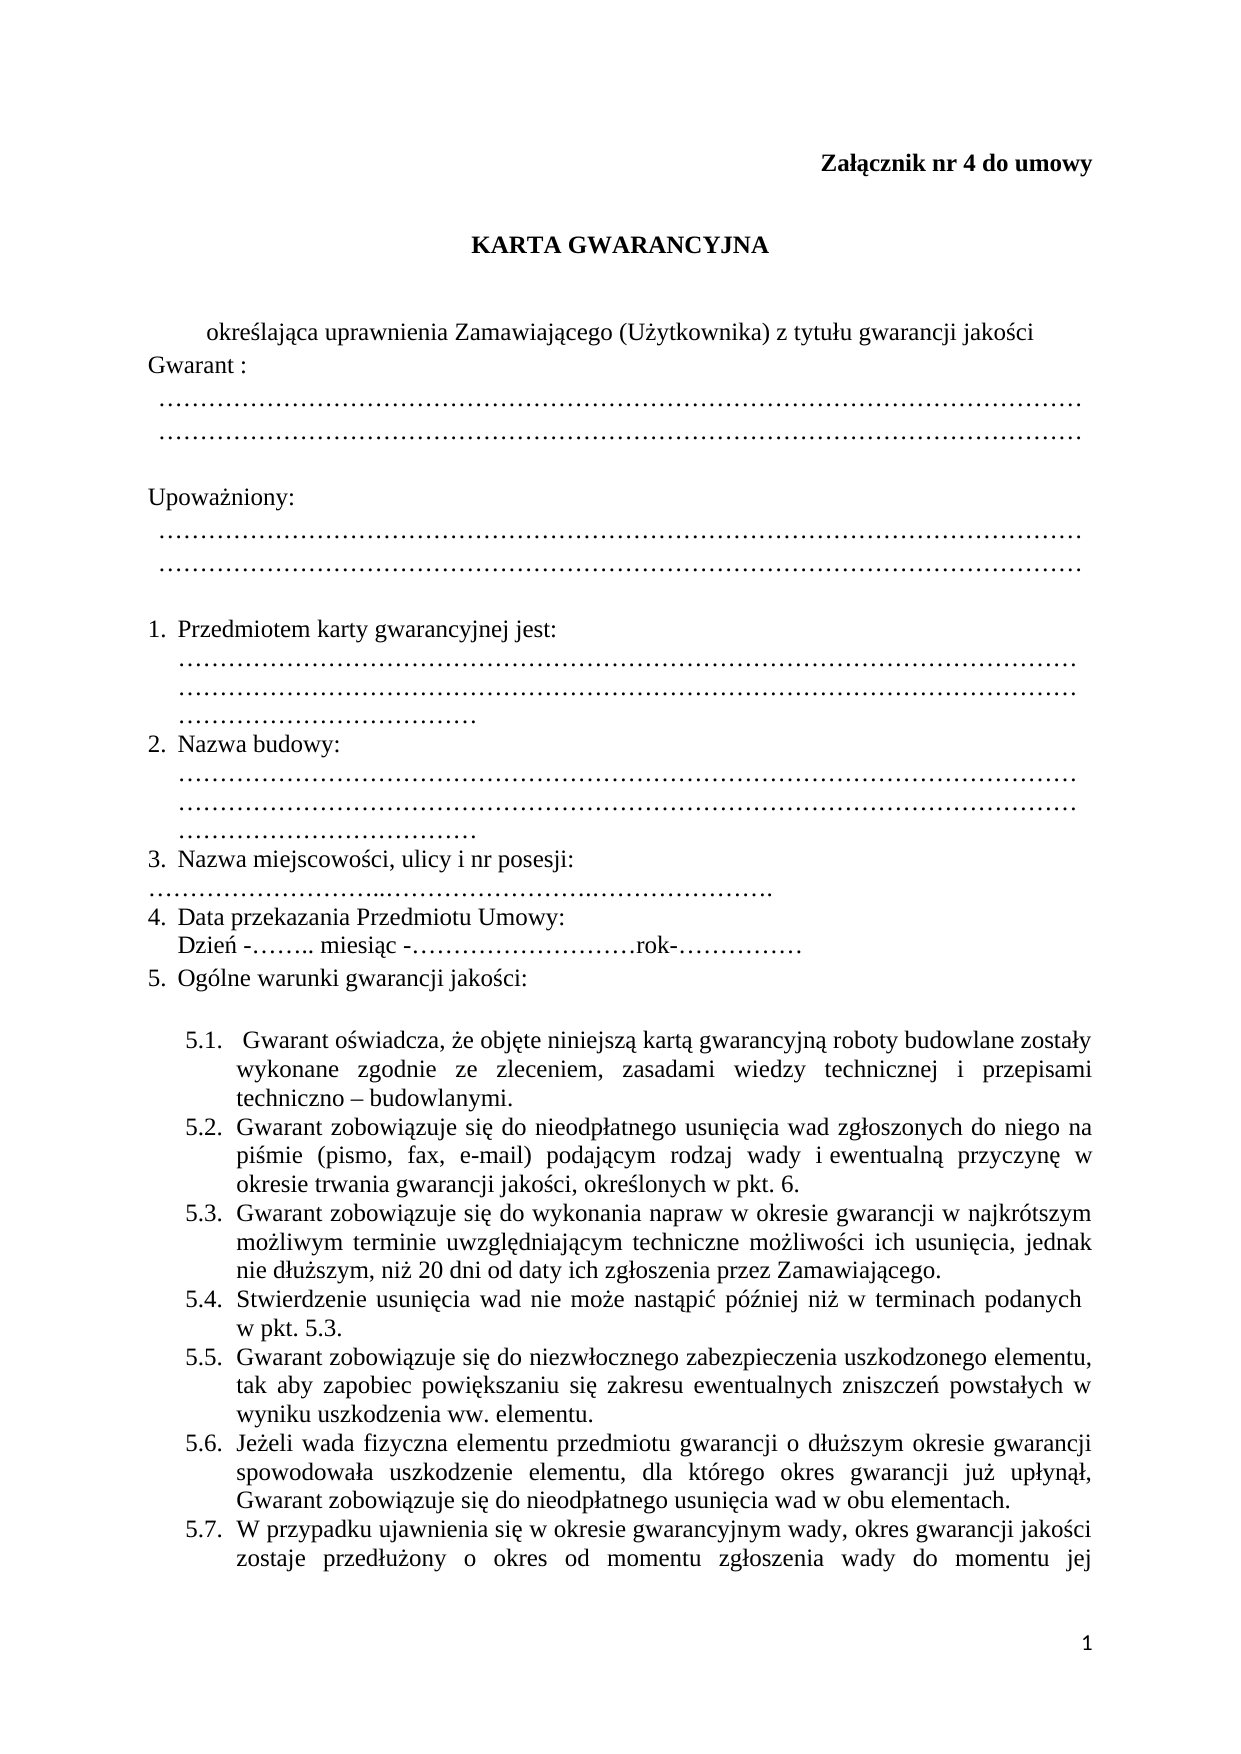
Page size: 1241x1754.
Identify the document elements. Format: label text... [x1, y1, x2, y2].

text …………………………………………………………………………………………………………………………………………………………………………………………………… [148, 383, 1093, 445]
text …………………………………………………………………………………………………………………………………………………………………………………………………… [148, 515, 1093, 577]
list Gwarant zobowiązuje się do wykonania napraw w okresie gwarancji w najkrótszym możliwym terminie uwzględniającym techniczne możliwości ich usunięcia, jednak nie dłuższym, niż 20 dni od daty ich zgłoszenia przez Zamawiającego. [185, 1198, 1093, 1284]
list Data przekazania Przedmiotu Umowy: [148, 902, 1093, 931]
list Gwarant zobowiązuje się do nieodpłatnego usunięcia wad zgłoszonych do niego na piśmie (pismo, fax, e-mail) podającym rodzaj wady i ewentualną przyczynę w okresie trwania gwarancji jakości, określonych w pkt. 6. [185, 1112, 1093, 1198]
text Gwarant : [148, 350, 1093, 379]
list Jeżeli wada fizyczna elementu przedmiotu gwarancji o dłuższym okresie gwarancji spowodowała uszkodzenie elementu, dla którego okres gwarancji już upłynął, Gwarant zobowiązuje się do nieodpłatnego usunięcia wad w obu elementach. [185, 1428, 1093, 1514]
text KARTA GWARANCYJNA [148, 230, 1093, 259]
list Stwierdzenie usunięcia wad nie może nastąpić później niż w terminach podanych w pkt. 5.3. [185, 1284, 1093, 1342]
text Upoważniony: [148, 482, 1093, 511]
list Nazwa miejscowości, ulicy i nr posesji: [148, 844, 1093, 873]
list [185, 1514, 1093, 1572]
list Przedmiotem karty gwarancyjnej jest: ……………………………………………………………………………………………………………………………………………………………………………………………………………………………… [148, 614, 1093, 729]
list Gwarant oświadcza, że objęte niniejszą kartą gwarancyjną roboty budowlane zostały wykonane zgodnie ze zleceniem, zasadami wiedzy technicznej i przepisami techniczno – budowlanymi. [185, 1025, 1093, 1112]
list Ogólne warunki gwarancji jakości: [148, 963, 1093, 992]
text Dzień -…….. miesiąc -………………………rok-…………… [148, 931, 1093, 959]
list Gwarant zobowiązuje się do niezwłocznego zabezpieczenia uszkodzonego elementu, tak aby zapobiec powiększaniu się zakresu ewentualnych zniszczeń powstałych w wyniku uszkodzenia ww. elementu. [185, 1342, 1093, 1428]
list Załącznik nr 4 do umowy [148, 148, 1093, 176]
text określająca uprawnienia Zamawiającego (Użytkownika) z tytułu gwarancji jakości [148, 317, 1093, 346]
list Nazwa budowy: ……………………………………………………………………………………………………………………………………………………………………………………………………………………………… [148, 729, 1093, 844]
text ………………………..…………………….…………………. [148, 873, 1093, 902]
